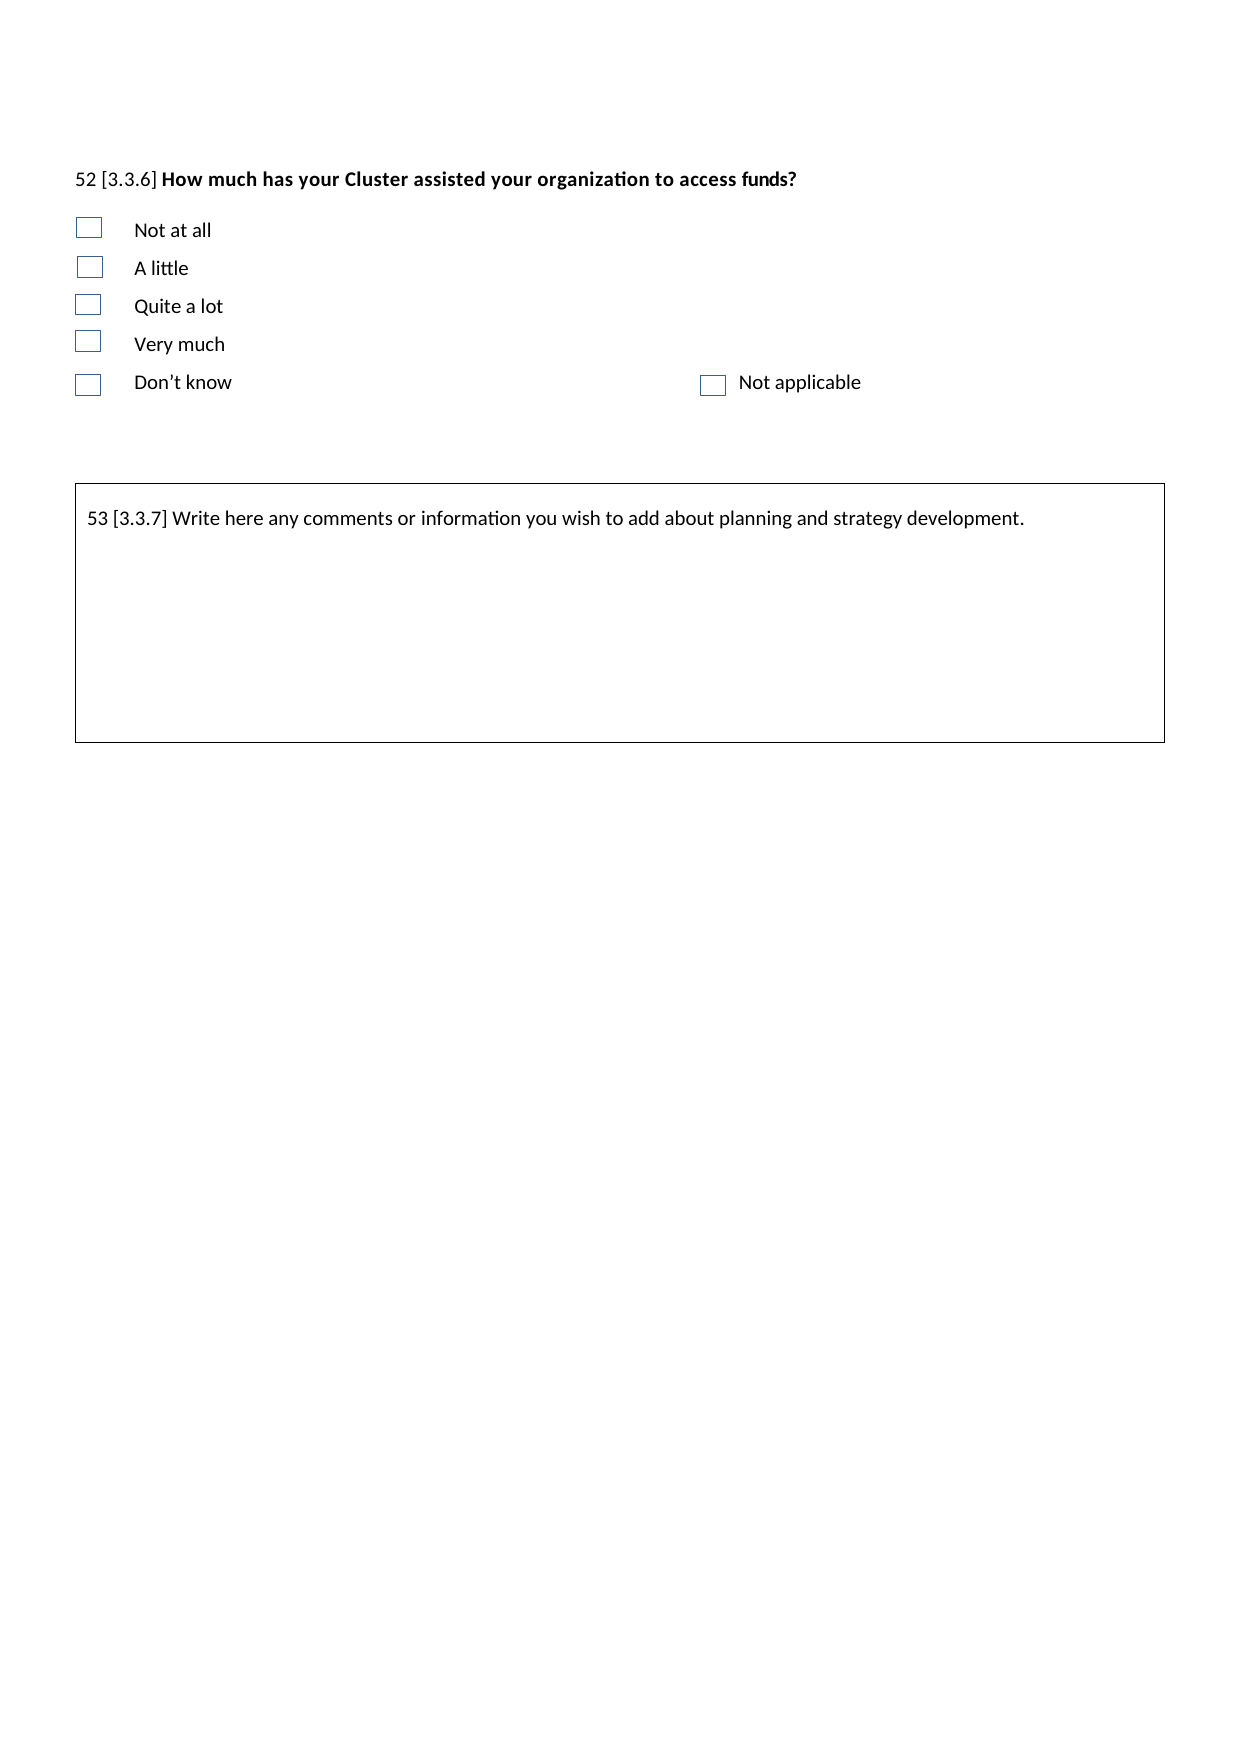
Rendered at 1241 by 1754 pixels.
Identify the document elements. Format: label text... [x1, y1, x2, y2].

table_header 53 [3.3.7] Write here any comments or information you wish to add about planning and strategy development. [76, 484, 1164, 742]
text Quite a lot [134, 293, 1165, 319]
text Very much [134, 331, 1165, 357]
text 52 [3.3.6] How much has your Cluster assisted your organization to access funds? [75, 167, 1109, 192]
text Not at all [134, 217, 1165, 243]
text A little [134, 255, 1165, 281]
text Don’t know Not applicable [134, 369, 1165, 394]
